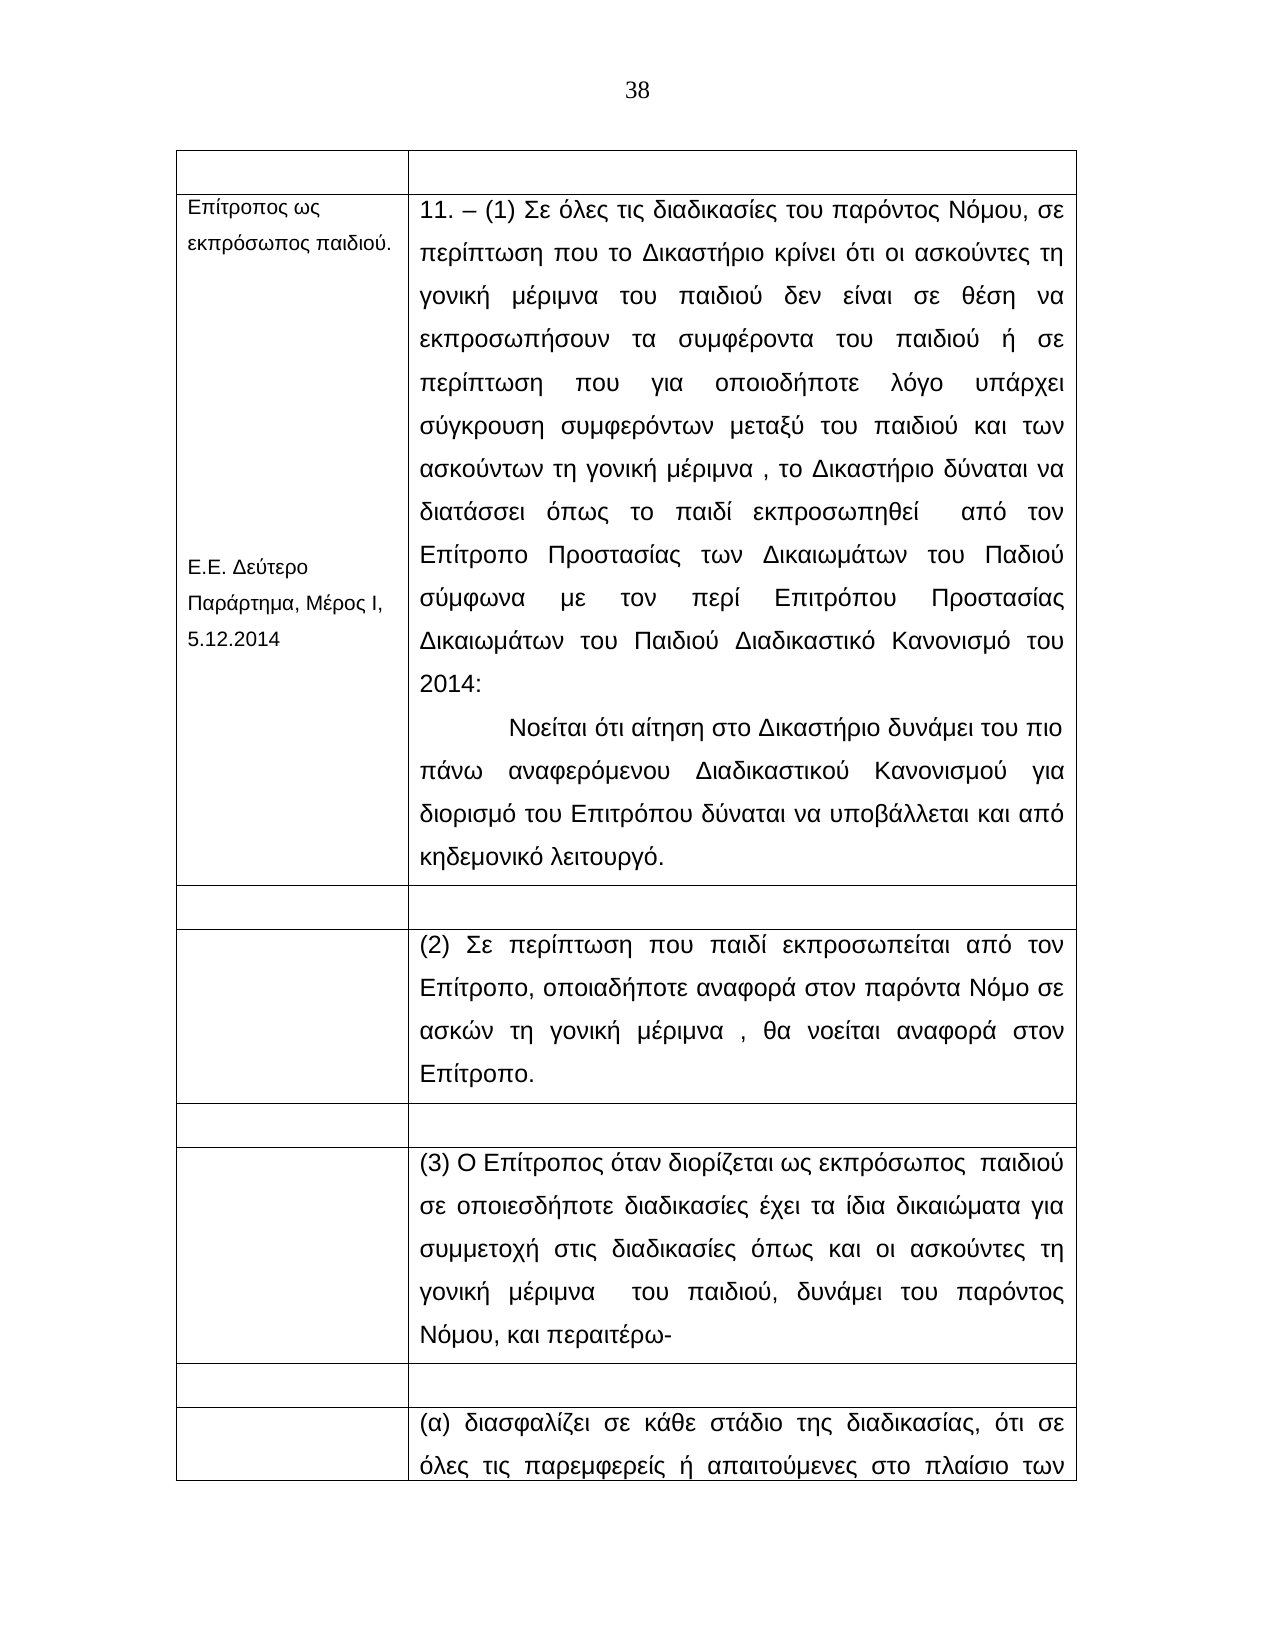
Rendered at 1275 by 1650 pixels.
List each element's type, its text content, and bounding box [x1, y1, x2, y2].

table_cell [177, 1408, 408, 1480]
table_cell [177, 1148, 408, 1363]
table_cell 11. – (1) Σε όλες τις διαδικασίες του παρόντος Νόμου, σε περίπτωση που το Δικαστήριο κρίνει ότι οι ασκούντες τη γονική μέριμνα του παιδιού δεν είναι σε θέση να εκπροσωπήσουν τα συμφέροντα του παιδιού ή σε περίπτωση που για οποιοδήποτε λόγο υπάρχει σύγκρουση συμφερόντων μεταξύ του παιδιού και των ασκούντων τη γονική μέριμνα , το Δικαστήριο δύναται να διατάσσει όπως το παιδί εκπροσωπηθεί από τον Επίτροπο Προστασίας των Δικαιωμάτων του Παδιού σύμφωνα με τον περί Επιτρόπου Προστασίας Δικαιωμάτων του Παιδιού Διαδικαστικό Κανονισμό του 2014: Νοείται ότι αίτηση στο Δικαστήριο δυνάμει του πιο πάνω αναφερόμενου Διαδικαστικού Κανονισμού για διορισμό του Επιτρόπου δύναται να υποβάλλεται και από κηδεμονικό λειτουργό. [409, 195, 1076, 885]
table_cell [177, 886, 408, 929]
table_cell Επίτροπος ως εκπρόσωπος παιδιού. Ε.Ε. Δεύτερο Παράρτημα, Μέρος Ι, 5.12.2014 [177, 195, 408, 885]
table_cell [409, 1408, 1076, 1480]
table_cell (2) Σε περίπτωση που παιδί εκπροσωπείται από τον Επίτροπο, οποιαδήποτε αναφορά στον παρόντα Νόμο σε ασκών τη γονική μέριμνα , θα νοείται αναφορά στον Επίτροπο. [409, 930, 1076, 1102]
table_cell [409, 1364, 1076, 1407]
table_cell [177, 930, 408, 1102]
table_cell (3) Ο Επίτροπος όταν διορίζεται ως εκπρόσωπος παιδιού σε οποιεσδήποτε διαδικασίες έχει τα ίδια δικαιώματα για συμμετοχή στις διαδικασίες όπως και οι ασκούντες τη γονική μέριμνα του παιδιού, δυνάμει του παρόντος Νόμου, και περαιτέρω- [409, 1148, 1076, 1363]
table_cell [177, 1364, 408, 1407]
table_cell [409, 886, 1076, 929]
table_cell [177, 151, 408, 194]
table_cell [409, 1104, 1076, 1147]
table_cell [177, 1104, 408, 1147]
table_cell [409, 151, 1076, 194]
